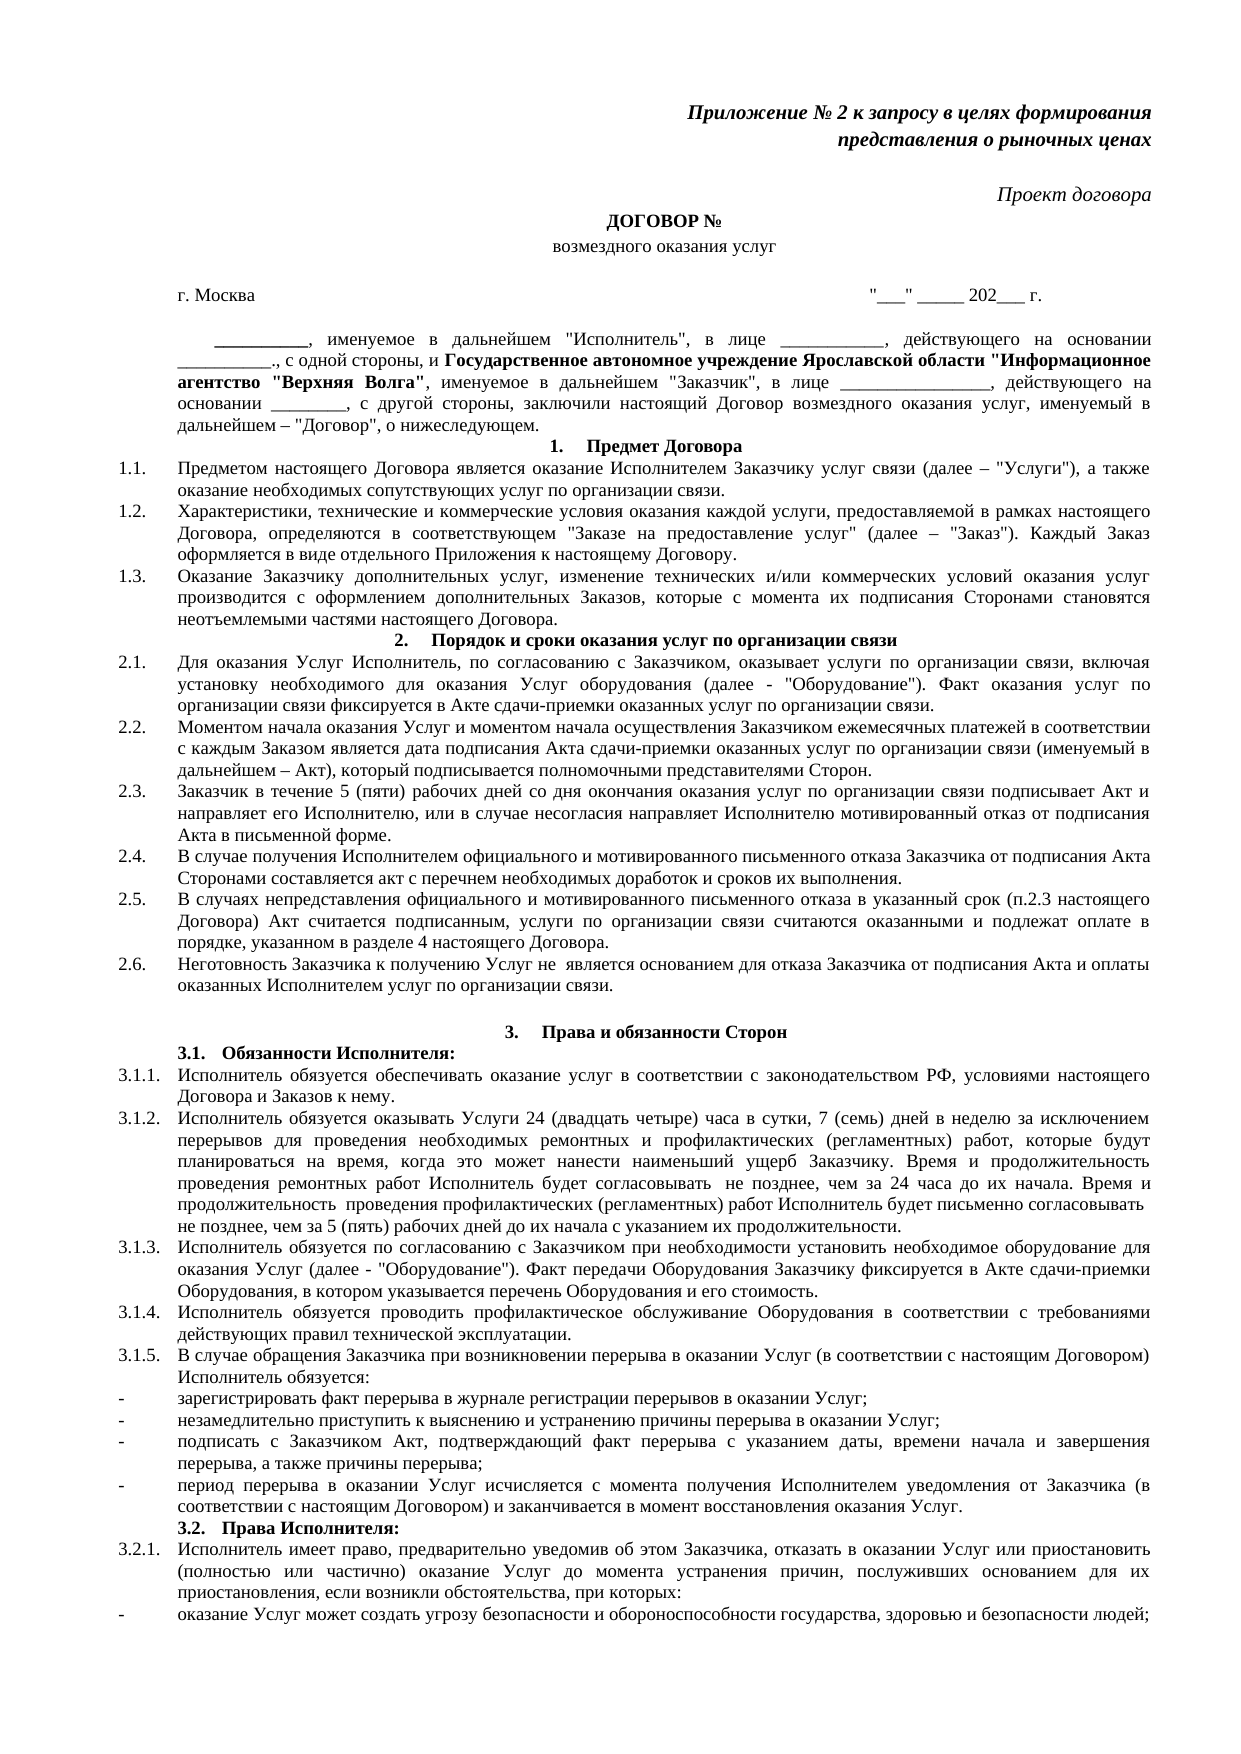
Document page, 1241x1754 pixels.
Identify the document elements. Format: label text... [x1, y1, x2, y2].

list зарегистрировать факт перерыва в журнале регистрации перерывов в оказании Услуг; [118, 1387, 1152, 1409]
subtitle Оказание Заказчику дополнительных услуг, изменение технических и/или коммерческих условий оказания услуг производится с оформлением дополнительных Заказов, которые с момента их подписания Сторонами становятся неотъемлемыми частями настоящего Договора. [118, 565, 1152, 629]
subtitle Заказчик в течение 5 (пяти) рабочих дней со дня окончания оказания услуг по организации связи подписывает Акт и направляет его Исполнителю, или в случае несогласия направляет Исполнителю мотивированный отказ от подписания Акта в письменной форме. [118, 780, 1152, 845]
text Приложение № 2 к запросу в целях формирования [177, 99, 1152, 124]
subtitle В случае обращения Заказчика при возникновении перерыва в оказании Услуг (в соответствии с настоящим Договором) Исполнитель обязуется: [118, 1344, 1152, 1387]
list период перерыва в оказании Услуг исчисляется с момента получения Исполнителем уведомления от Заказчика (в соответствии с настоящим Договором) и заканчивается в момент восстановления оказания Услуг. [118, 1473, 1152, 1517]
text ДОГОВОР № [177, 210, 1152, 232]
subtitle Обязанности Исполнителя: [177, 1042, 1152, 1064]
subtitle В случаях непредставления официального и мотивированного письменного отказа в указанный срок (п.2.3 настоящего Договора) Акт считается подписанным, услуги по организации связи считаются оказанными и подлежат оплате в порядке, указанном в разделе 4 настоящего Договора. [118, 888, 1152, 953]
text г. Москва "___" _____ 202___ г. [177, 284, 1152, 306]
subtitle Исполнитель обязуется оказывать Услуги 24 (двадцать четыре) часа в сутки, 7 (семь) дней в неделю за исключением перерывов для проведения необходимых ремонтных и профилактических (регламентных) работ, которые будут планироваться на время, когда это может нанести наименьший ущерб Заказчику. Время и продолжительность проведения ремонтных работ Исполнитель будет согласовывать не позднее, чем за 24 часа до их начала. Время и продолжительность проведения профилактических (регламентных) работ Исполнитель будет письменно согласовывать не позднее, чем за 5 (пять) рабочих дней до их начала с указанием их продолжительности. [118, 1107, 1152, 1236]
subtitle Исполнитель обязуется обеспечивать оказание услуг в соответствии с законодательством РФ, условиями настоящего Договора и Заказов к нему. [118, 1064, 1152, 1107]
text __________, именуемое в дальнейшем "Исполнитель", в лице ___________, действующего на основании __________., с одной стороны, и Государственное автономное учреждение Ярославской области "Информационное агентство "Верхняя Волга", именуемое в дальнейшем "Заказчик", в лице ________________, действующего на основании ________, с другой стороны, заключили настоящий Договор возмездного оказания услуг, именуемый в дальнейшем – "Договор", о нижеследующем. [177, 327, 1152, 435]
subtitle Для оказания Услуг Исполнитель, по согласованию с Заказчиком, оказывает услуги по организации связи, включая установку необходимого для оказания Услуг оборудования (далее - "Оборудование"). Факт оказания услуг по организации связи фиксируется в Акте сдачи-приемки оказанных услуг по организации связи. [118, 651, 1152, 716]
subtitle оказание Услуг может создать угрозу безопасности и обороноспособности государства, здоровью и безопасности людей; [118, 1603, 1152, 1624]
subtitle Предмет Договора [140, 435, 1152, 457]
subtitle Характеристики, технические и коммерческие условия оказания каждой услуги, предоставляемой в рамках настоящего Договора, определяются в соответствующем "Заказе на предоставление услуг" (далее – "Заказ"). Каждый Заказ оформляется в виде отдельного Приложения к настоящему Договору. [118, 500, 1152, 565]
list незамедлительно приступить к выяснению и устранению причины перерыва в оказании Услуг; [118, 1409, 1152, 1430]
subtitle Права Исполнителя: [177, 1517, 1152, 1538]
subtitle Исполнитель обязуется проводить профилактическое обслуживание Оборудования в соответствии с требованиями действующих правил технической эксплуатации. [118, 1301, 1152, 1344]
subtitle В случае получения Исполнителем официального и мотивированного письменного отказа Заказчика от подписания Акта Сторонами составляется акт с перечнем необходимых доработок и сроков их выполнения. [118, 845, 1152, 888]
subtitle Порядок и сроки оказания услуг по организации связи [140, 629, 1152, 651]
subtitle Права и обязанности Сторон [140, 1021, 1152, 1042]
subtitle Неготовность Заказчика к получению Услуг не является основанием для отказа Заказчика от подписания Акта и оплаты оказанных Исполнителем услуг по организации связи. [118, 953, 1152, 996]
subtitle Предметом настоящего Договора является оказание Исполнителем Заказчику услуг связи (далее – "Услуги"), а также оказание необходимых сопутствующих услуг по организации связи. [118, 457, 1152, 500]
list подписать с Заказчиком Акт, подтверждающий факт перерыва с указанием даты, времени начала и завершения перерыва, а также причины перерыва; [118, 1430, 1152, 1473]
text представления о рыночных ценах [177, 127, 1152, 151]
text возмездного оказания услуг [177, 235, 1152, 256]
text Проект договора [177, 182, 1152, 206]
subtitle Исполнитель имеет право, предварительно уведомив об этом Заказчика, отказать в оказании Услуг или приостановить (полностью или частично) оказание Услуг до момента устранения причин, послуживших основанием для их приостановления, если возникли обстоятельства, при которых: [118, 1538, 1152, 1603]
subtitle Моментом начала оказания Услуг и моментом начала осуществления Заказчиком ежемесячных платежей в соответствии с каждым Заказом является дата подписания Акта сдачи-приемки оказанных услуг по организации связи (именуемый в дальнейшем – Акт), который подписывается полномочными представителями Сторон. [118, 716, 1152, 780]
subtitle Исполнитель обязуется по согласованию с Заказчиком при необходимости установить необходимое оборудование для оказания Услуг (далее - "Оборудование"). Факт передачи Оборудования Заказчику фиксируется в Акте сдачи-приемки Оборудования, в котором указывается перечень Оборудования и его стоимость. [118, 1236, 1152, 1301]
